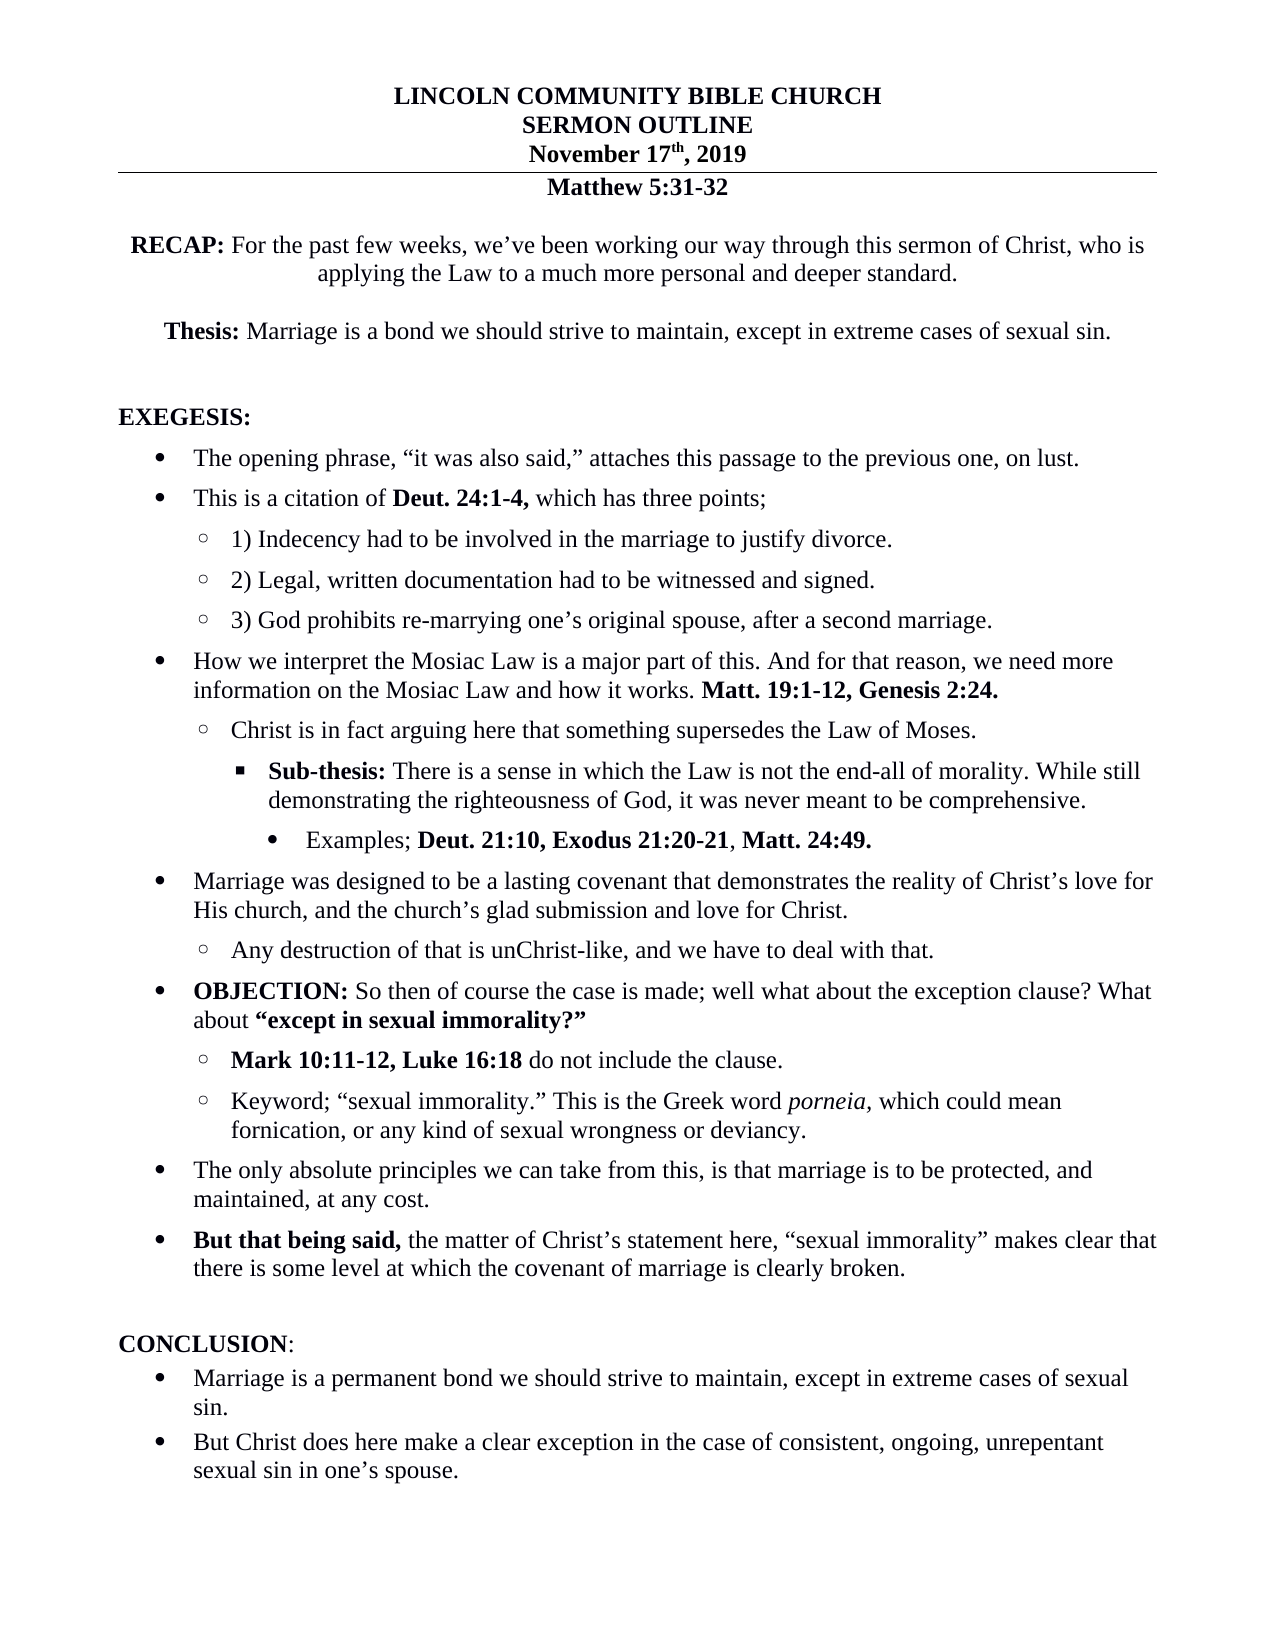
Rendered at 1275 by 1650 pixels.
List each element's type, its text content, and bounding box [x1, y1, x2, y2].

list 3) God prohibits re-marrying one’s original spouse, after a second marriage. [193, 605, 1157, 634]
text LINCOLN COMMUNITY BIBLE CHURCH [118, 81, 1157, 110]
list 2) Legal, written documentation had to be witnessed and signed. [193, 565, 1157, 593]
text EXEGESIS: [118, 402, 1157, 431]
list Keyword; “sexual immorality.” This is the Greek word porneia, which could mean fornication, or any kind of sexual wrongness or deviancy. [193, 1086, 1157, 1143]
list OBJECTION: So then of course the case is made; well what about the exception clause? What about “except in sexual immorality?” [156, 976, 1157, 1033]
list But Christ does here make a clear exception in the case of consistent, ongoing, unrepentant sexual sin in one’s spouse. [156, 1427, 1157, 1484]
list But that being said, the matter of Christ’s statement here, “sexual immorality” makes clear that there is some level at which the covenant of marriage is clearly broken. [156, 1225, 1157, 1282]
list Any destruction of that is unChrist-like, and we have to deal with that. [193, 935, 1157, 964]
list Christ is in fact arguing here that something supersedes the Law of Moses. [193, 715, 1157, 744]
list Sub-thesis: There is a sense in which the Law is not the end-all of morality. While still demonstrating the righteousness of God, it was never meant to be comprehensive. [231, 756, 1157, 813]
list Marriage is a permanent bond we should strive to maintain, except in extreme cases of sexual sin. [156, 1363, 1157, 1421]
list 1) Indecency had to be involved in the marriage to justify divorce. [193, 524, 1157, 553]
list The opening phrase, “it was also said,” attaches this passage to the previous one, on lust. [156, 443, 1157, 472]
list Marriage was designed to be a lasting covenant that demonstrates the reality of Christ’s love for His church, and the church’s glad submission and love for Christ. [156, 866, 1157, 923]
text November 17th, 2019 [118, 139, 1157, 172]
text SERMON OUTLINE [118, 110, 1157, 139]
text CONCLUSION: [118, 1329, 1157, 1357]
list How we interpret the Mosiac Law is a major part of this. And for that reason, we need more information on the Mosiac Law and how it works. Matt. 19:1-12, Genesis 2:24. [156, 646, 1157, 703]
text Matthew 5:31-32 [118, 173, 1157, 201]
list This is a citation of Deut. 24:1-4, which has three points; [156, 483, 1157, 512]
text RECAP: For the past few weeks, we’ve been working our way through this sermon of Christ, who is applying the Law to a much more personal and deeper standard. [118, 230, 1157, 287]
list Mark 10:11-12, Luke 16:18 do not include the clause. [193, 1045, 1157, 1074]
text Thesis: Marriage is a bond we should strive to maintain, except in extreme cases of sexual sin. [118, 316, 1157, 345]
list The only absolute principles we can take from this, is that marriage is to be protected, and maintained, at any cost. [156, 1155, 1157, 1213]
list Examples; Deut. 21:10, Exodus 21:20-21, Matt. 24:49. [268, 825, 1157, 854]
